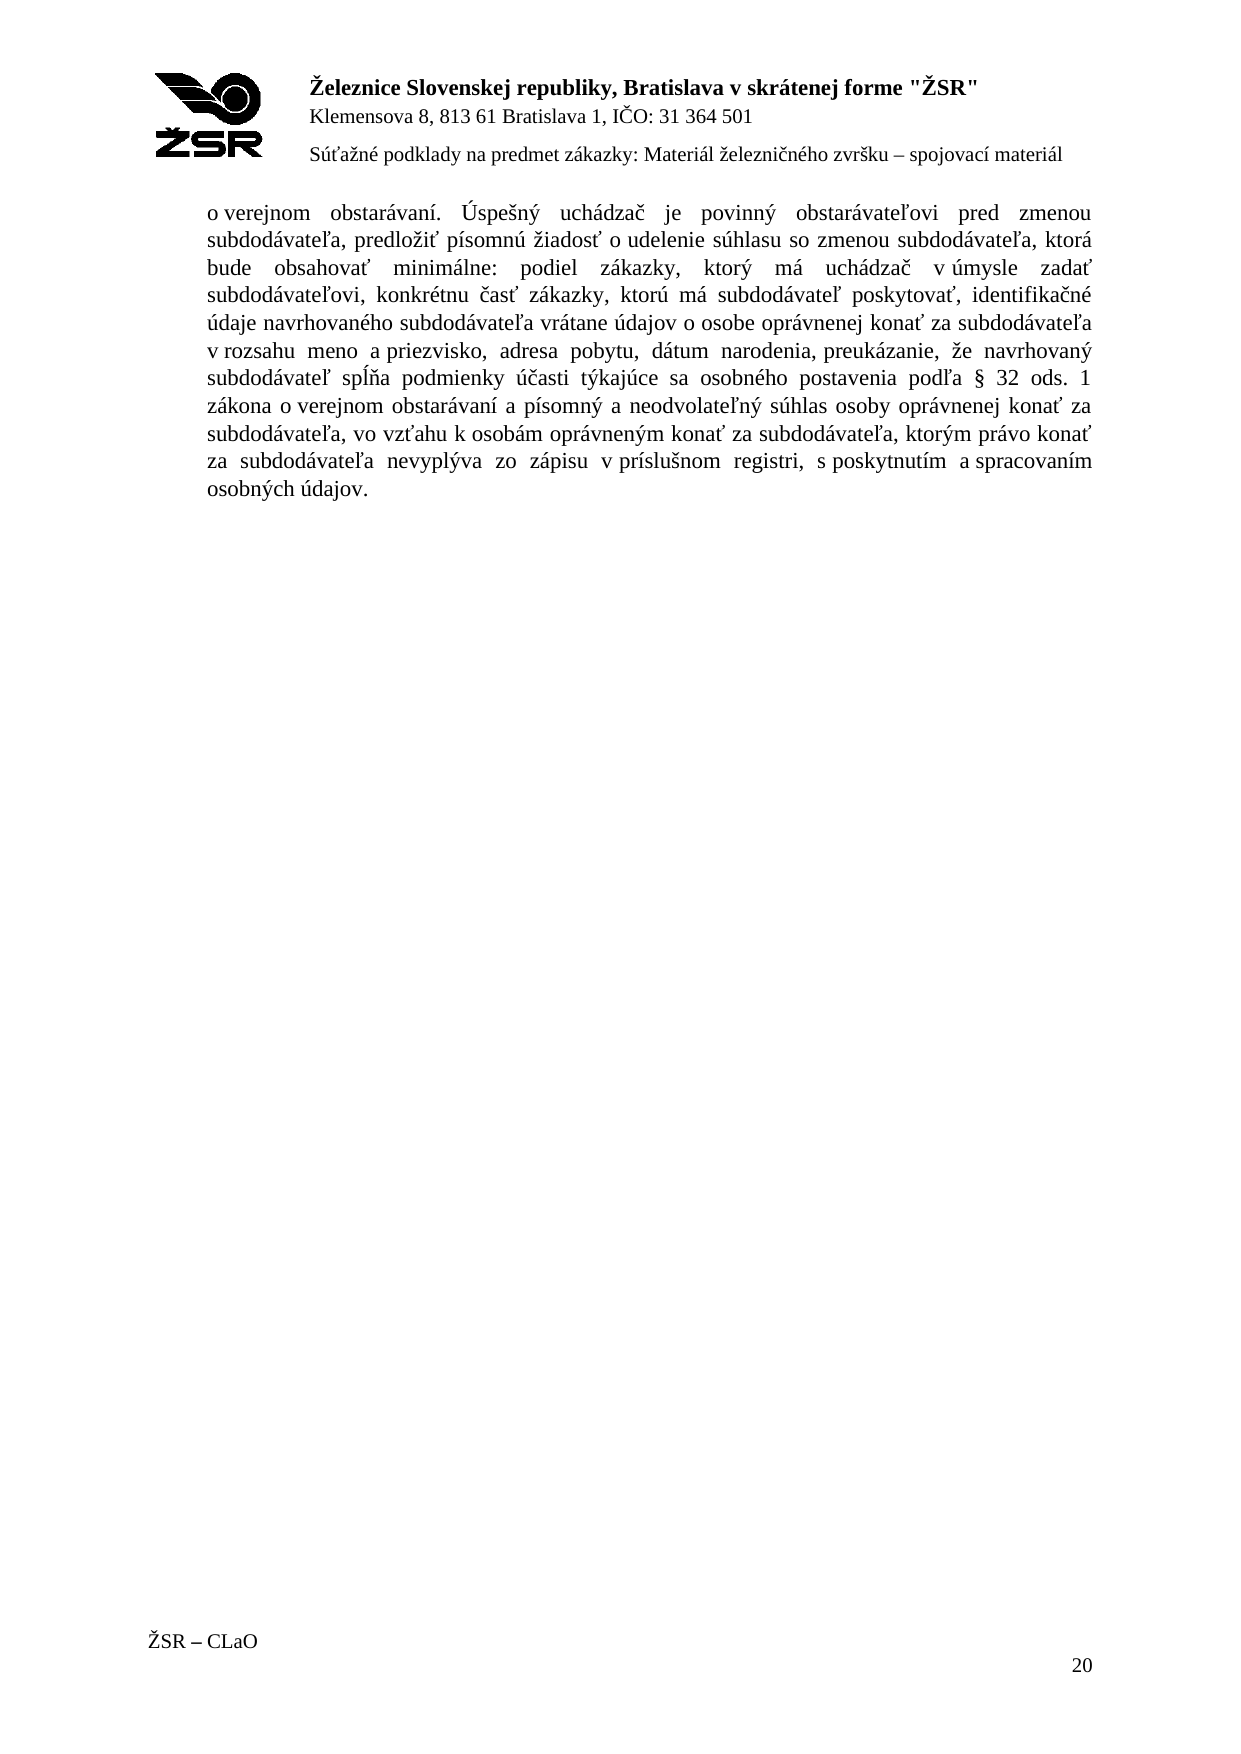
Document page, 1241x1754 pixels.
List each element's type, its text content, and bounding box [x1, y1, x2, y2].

picture [155, 73, 263, 157]
